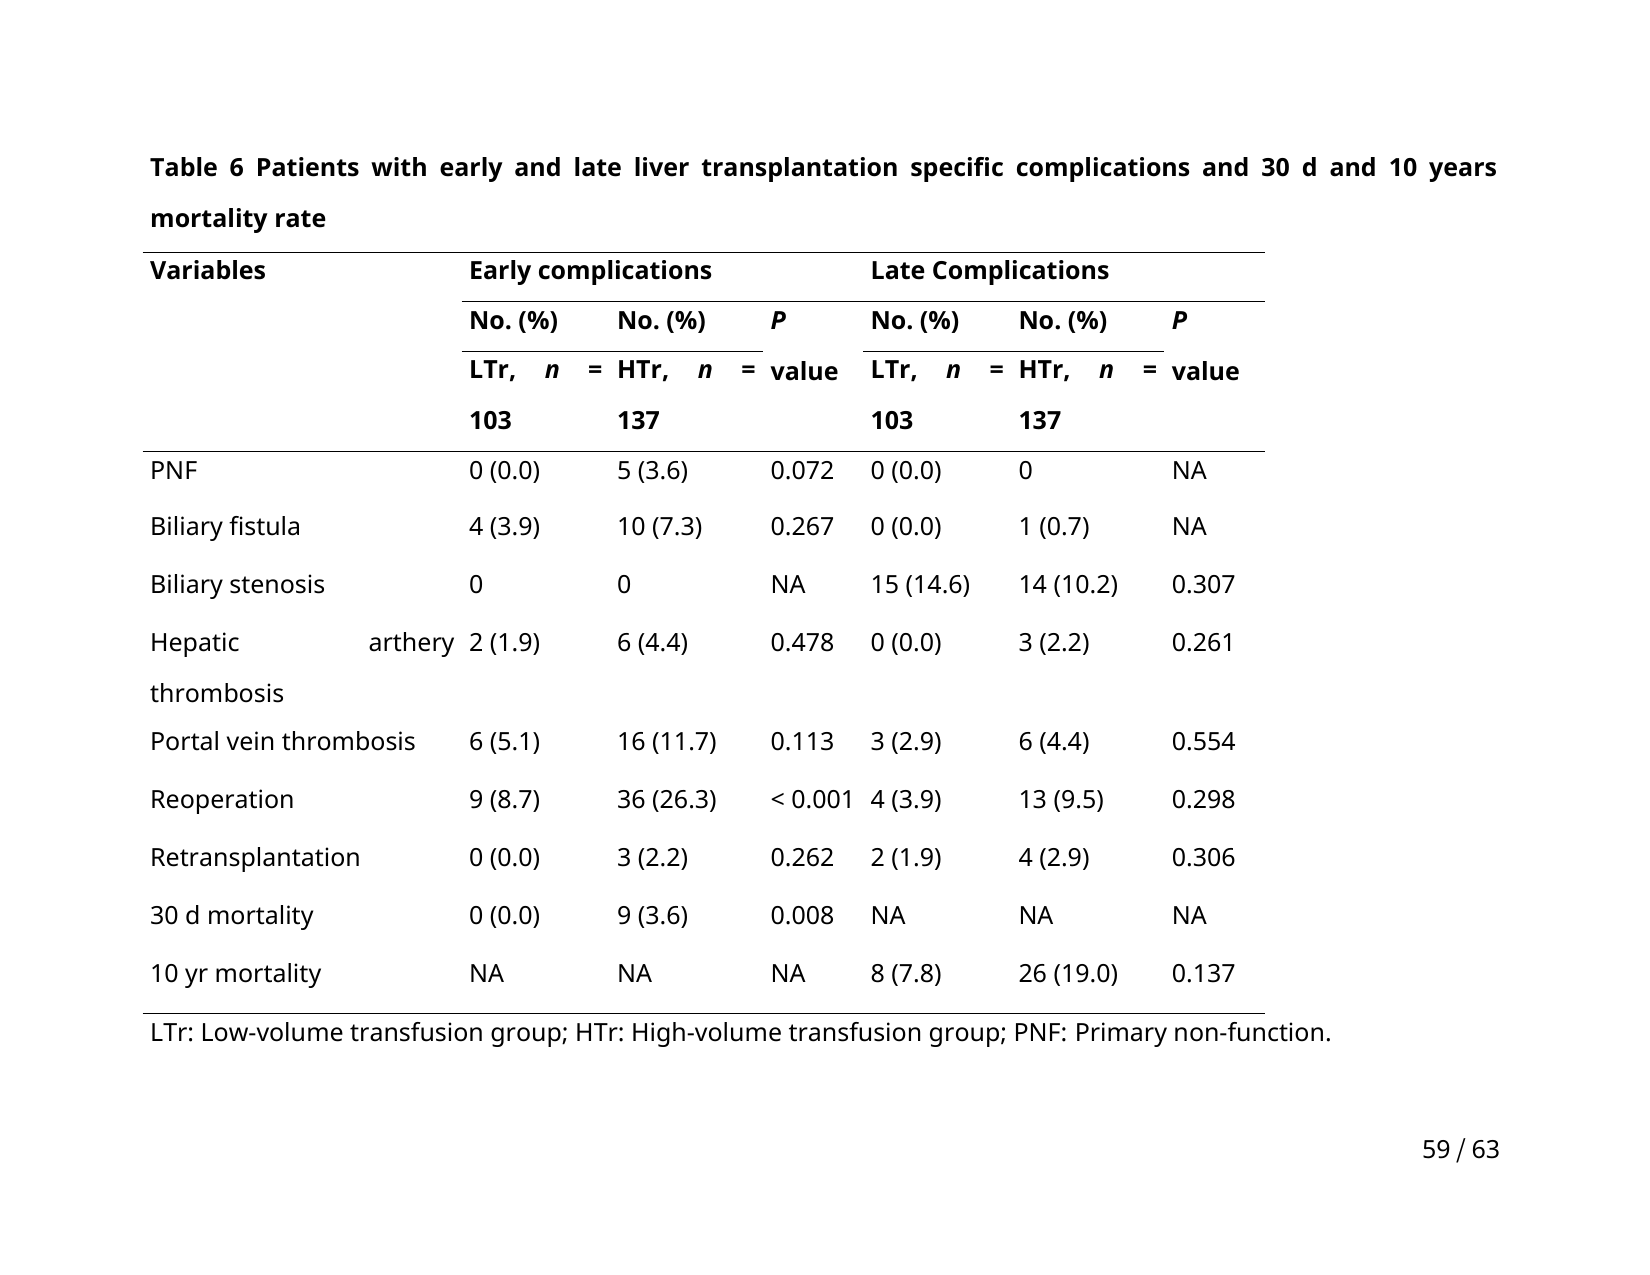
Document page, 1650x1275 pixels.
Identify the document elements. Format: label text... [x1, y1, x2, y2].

table_cell NA [763, 567, 863, 625]
table_cell 3 (2.2) [1011, 625, 1164, 724]
table_cell 0.137 [1164, 955, 1264, 1013]
table_cell Hepatic arthery thrombosis [143, 625, 462, 724]
table_cell NA [1164, 509, 1264, 567]
table_cell 1 (0.7) [1011, 509, 1164, 567]
table_cell 0 [462, 567, 609, 625]
table_cell < 0.001 [763, 782, 863, 840]
table_cell 36 (26.3) [610, 782, 763, 840]
table_cell PNF [143, 452, 462, 509]
table_cell HTr, n = 137 [1011, 352, 1164, 451]
table_cell Biliary stenosis [143, 567, 462, 625]
table_cell LTr, n = 103 [863, 352, 1011, 451]
table_cell No. (%) [610, 302, 763, 351]
table_cell 6 (4.4) [610, 625, 763, 724]
table_cell NA [610, 955, 763, 1013]
table_cell 10 yr mortality [143, 955, 462, 1013]
table_header Late Complications [863, 253, 1264, 301]
table_cell P value [763, 302, 863, 451]
table_cell NA [763, 955, 863, 1013]
text Table 6 Patients with early and late liver transplantation specific complications and 30 d and 10 years mortality rate [150, 150, 1500, 235]
table_cell 0.554 [1164, 724, 1264, 782]
table_cell Biliary fistula [143, 509, 462, 567]
table_cell 0 (0.0) [462, 452, 609, 509]
table_cell LTr, n = 103 [462, 352, 609, 451]
table_cell HTr, n = 137 [610, 352, 763, 451]
table_cell Reoperation [143, 782, 462, 840]
table_cell 6 (5.1) [462, 724, 609, 782]
table_header Early complications [462, 253, 863, 301]
table_cell P value [1164, 302, 1264, 451]
text LTr: Low-volume transfusion group; HTr: High-volume transfusion group; PNF: Primary non-function. [150, 1014, 1500, 1048]
table_cell 0 [1011, 452, 1164, 509]
table_cell 15 (14.6) [863, 567, 1011, 625]
table_cell 2 (1.9) [462, 625, 609, 724]
table_cell 0.008 [763, 898, 863, 955]
table_cell 5 (3.6) [610, 452, 763, 509]
table_cell 4 (3.9) [863, 782, 1011, 840]
table_cell 0.478 [763, 625, 863, 724]
table_cell 8 (7.8) [863, 955, 1011, 1013]
table_cell No. (%) [462, 302, 609, 351]
table_cell 4 (2.9) [1011, 840, 1164, 897]
table_cell 0 (0.0) [462, 898, 609, 955]
table_cell 30 d mortality [143, 898, 462, 955]
table_cell 6 (4.4) [1011, 724, 1164, 782]
table_cell 0 (0.0) [462, 840, 609, 897]
table_cell No. (%) [863, 302, 1011, 351]
table_cell 2 (1.9) [863, 840, 1011, 897]
table_cell 14 (10.2) [1011, 567, 1164, 625]
table_cell 0.267 [763, 509, 863, 567]
table_cell 16 (11.7) [610, 724, 763, 782]
table_cell NA [1164, 452, 1264, 509]
table_cell NA [1164, 898, 1264, 955]
table_cell 0.072 [763, 452, 863, 509]
table_cell 0 (0.0) [863, 509, 1011, 567]
table_cell 0 (0.0) [863, 625, 1011, 724]
table_cell 3 (2.2) [610, 840, 763, 897]
table_cell 13 (9.5) [1011, 782, 1164, 840]
table_cell 0 [610, 567, 763, 625]
table_cell 10 (7.3) [610, 509, 763, 567]
table_cell 0.307 [1164, 567, 1264, 625]
table_cell 0.113 [763, 724, 863, 782]
table_cell 3 (2.9) [863, 724, 1011, 782]
table_cell 4 (3.9) [462, 509, 609, 567]
table_cell 0.261 [1164, 625, 1264, 724]
table_cell NA [462, 955, 609, 1013]
table_cell No. (%) [1011, 302, 1164, 351]
table_header Variables [143, 253, 462, 451]
table_cell 0 (0.0) [863, 452, 1011, 509]
table_cell Portal vein thrombosis [143, 724, 462, 782]
table_cell 0.262 [763, 840, 863, 897]
table_cell 26 (19.0) [1011, 955, 1164, 1013]
table_cell NA [1011, 898, 1164, 955]
table_cell 9 (3.6) [610, 898, 763, 955]
table_cell 0.306 [1164, 840, 1264, 897]
table_cell NA [863, 898, 1011, 955]
table_cell Retransplantation [143, 840, 462, 897]
table_cell 9 (8.7) [462, 782, 609, 840]
table_cell 0.298 [1164, 782, 1264, 840]
